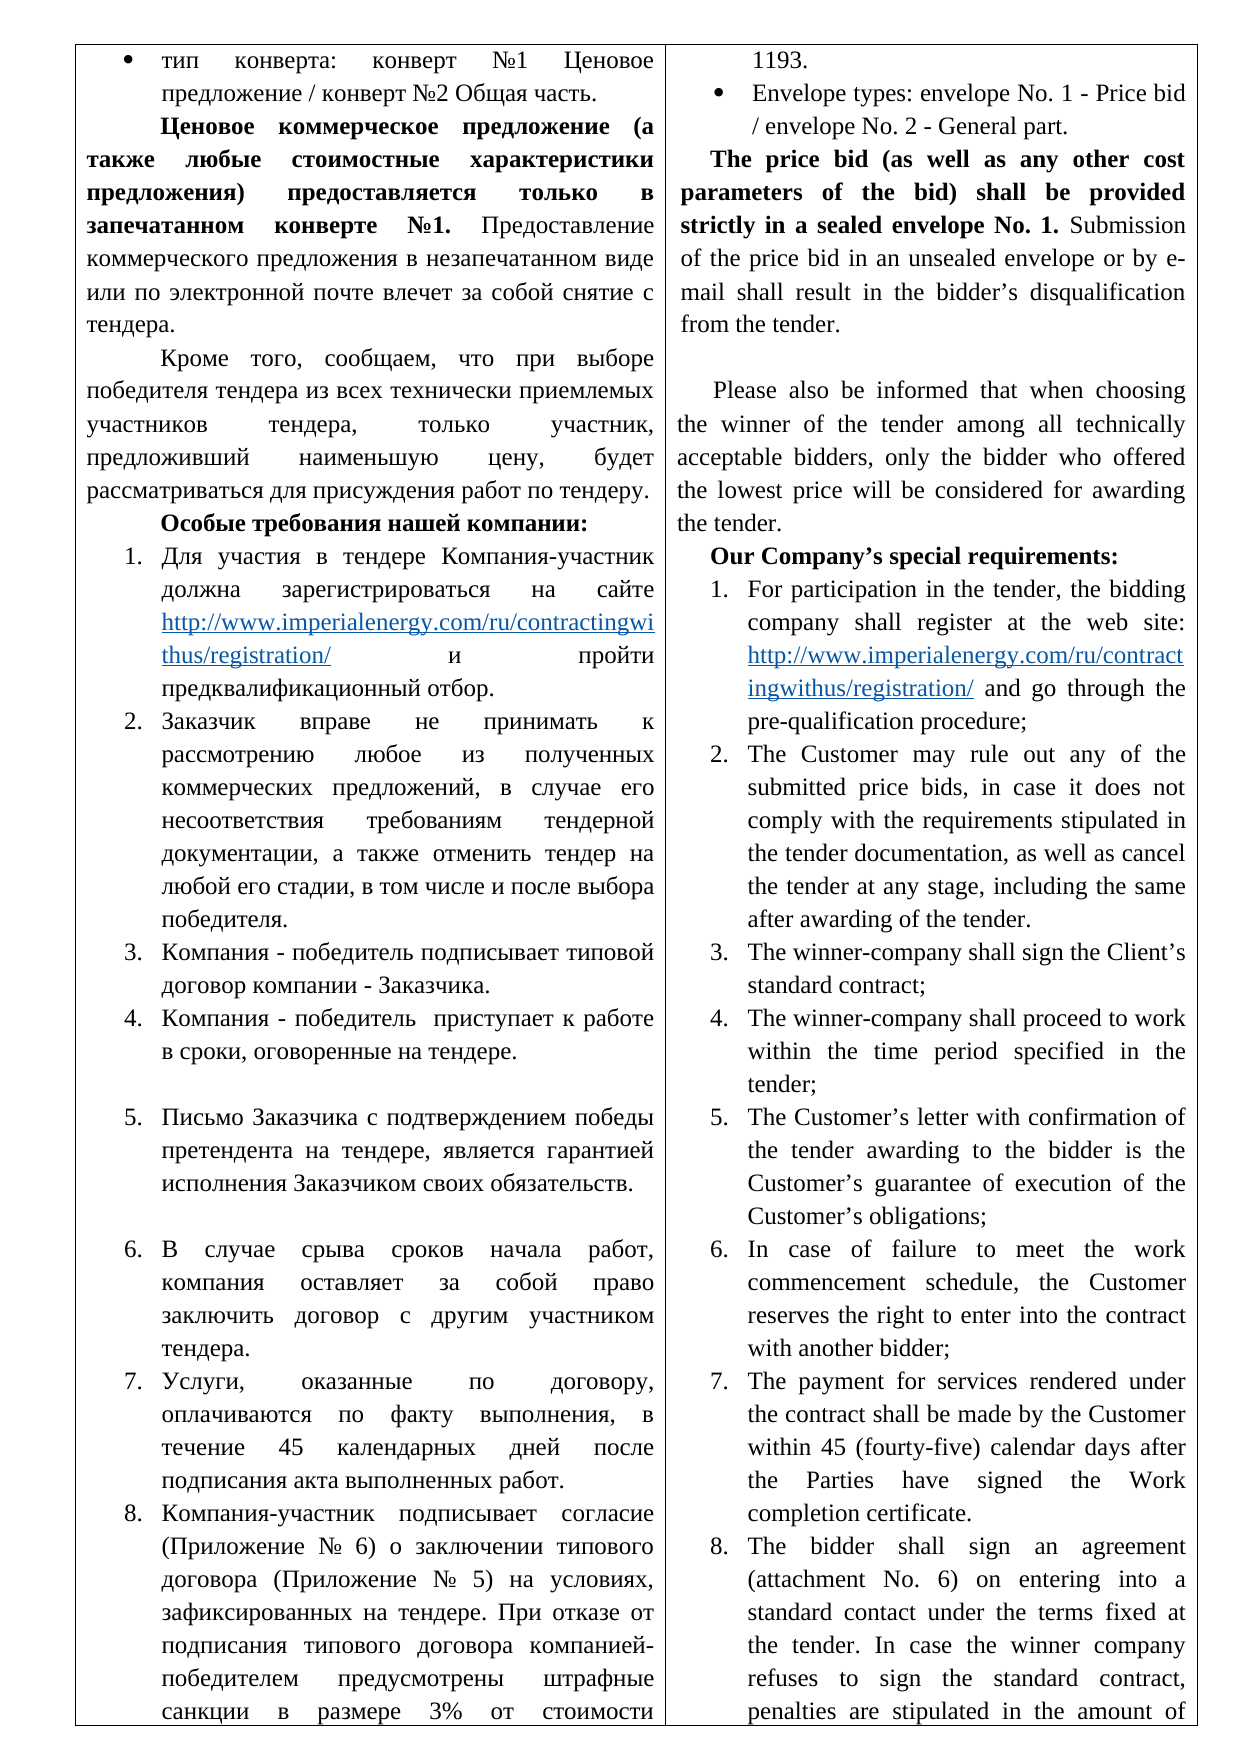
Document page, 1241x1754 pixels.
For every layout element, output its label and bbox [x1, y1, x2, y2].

table_header [76, 45, 665, 1725]
table_header [666, 45, 1197, 1725]
